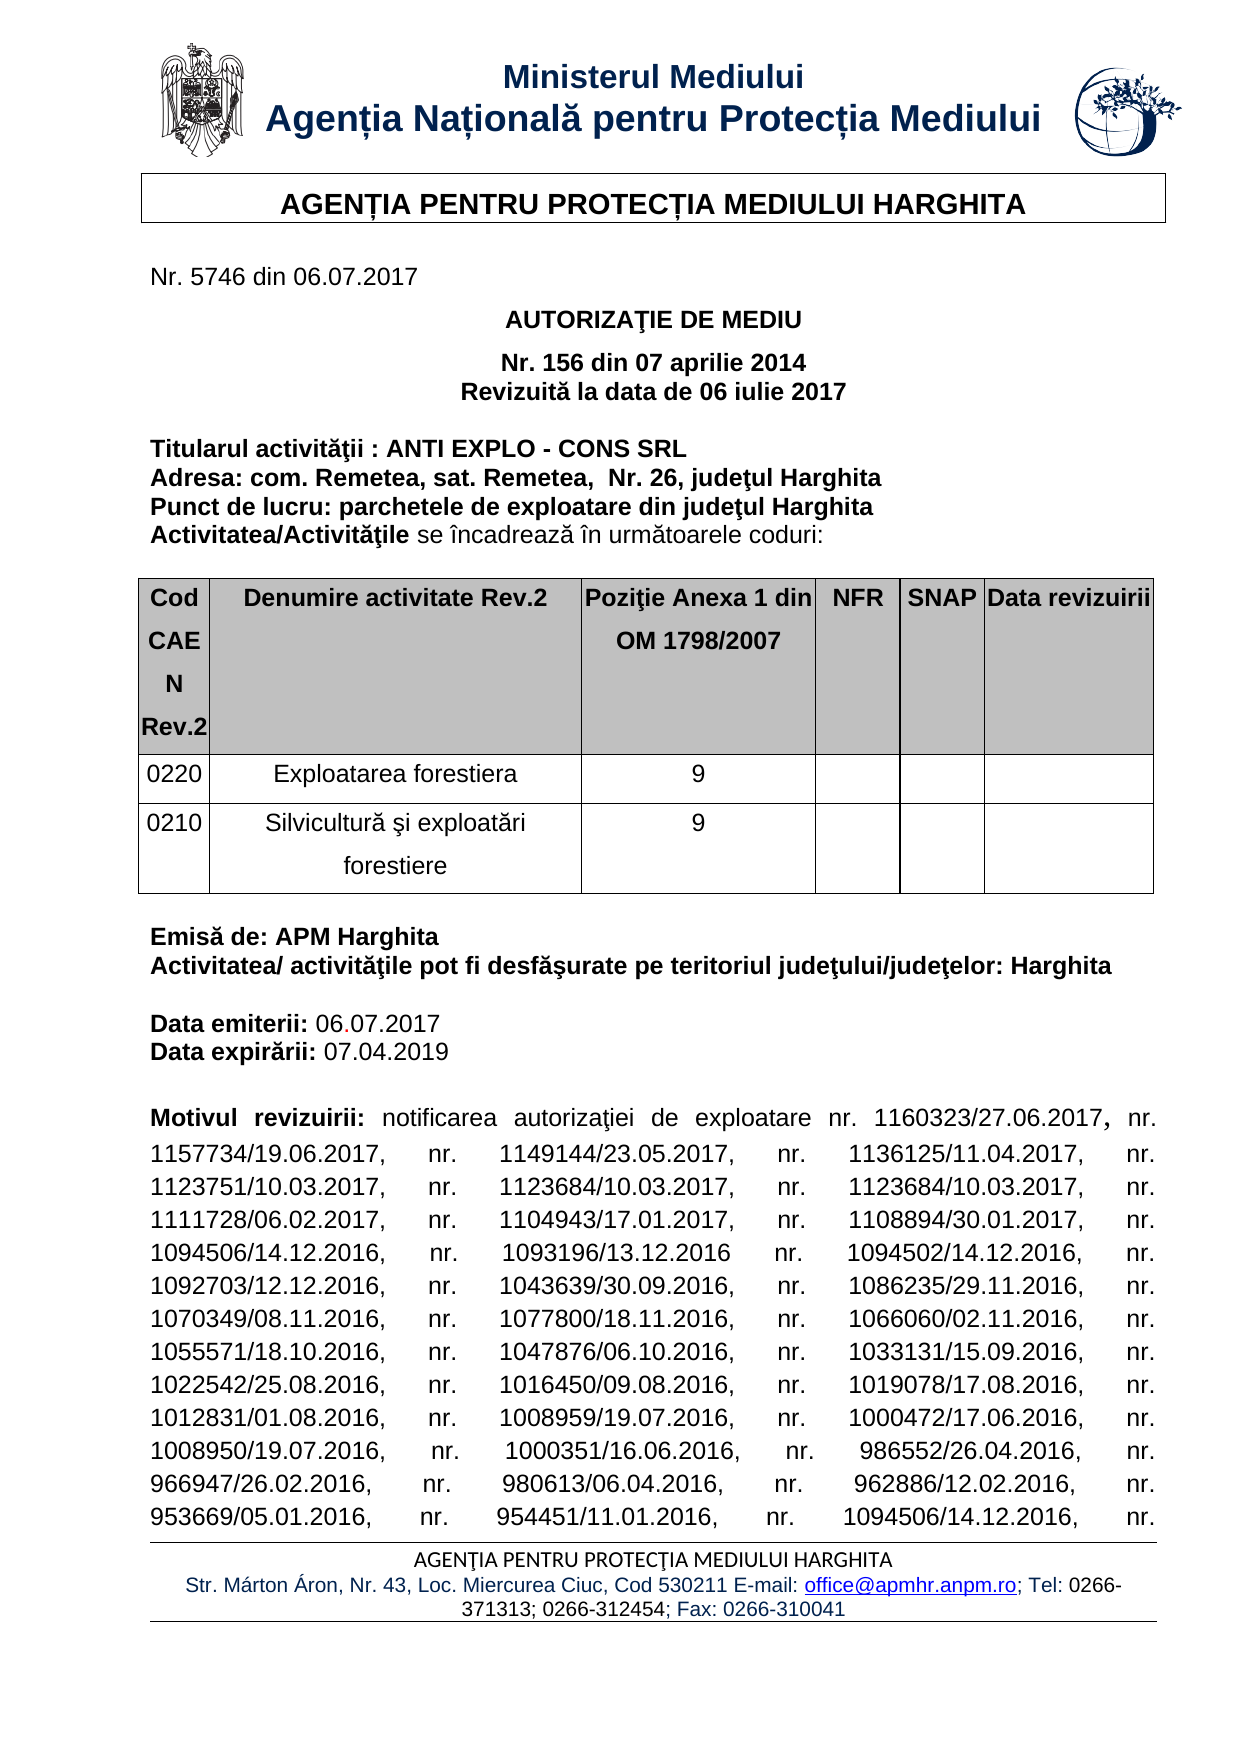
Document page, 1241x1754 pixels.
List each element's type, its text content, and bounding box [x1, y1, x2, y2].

text Revizuită la data de 06 iulie 2017 [150, 376, 1157, 405]
table_header NFR [816, 579, 899, 754]
table_cell Exploatarea forestiera [210, 755, 581, 802]
text Activitatea/Activităţile se încadrează în următoarele coduri: [150, 520, 1157, 549]
table_header Poziţie Anexa 1 din OM 1798/2007 [582, 579, 815, 754]
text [150, 1095, 1157, 1531]
table_header Cod CAEN Rev.2 [139, 579, 209, 754]
table_cell [816, 755, 899, 802]
text Emisă de: APM Harghita [150, 922, 1157, 951]
text Punct de lucru: parchetele de exploatare din judeţul Harghita [150, 491, 1157, 520]
text Adresa: com. Remetea, sat. Remetea, Nr. 26, judeţul Harghita [150, 463, 1157, 491]
table_cell [901, 755, 984, 802]
table_cell 9 [582, 804, 815, 893]
table_header SNAP [901, 579, 984, 754]
table_header Data revizuirii [985, 579, 1153, 754]
text AUTORIZAŢIE DE MEDIU [150, 304, 1157, 333]
table_cell [985, 755, 1153, 802]
text Data expirării: 07.04.2019 [150, 1037, 1157, 1066]
table_cell 0220 [139, 755, 209, 802]
table_cell [901, 804, 984, 893]
text Titularul activităţii : ANTI EXPLO - CONS SRL [150, 434, 1157, 463]
text Data emiterii: 06.07.2017 [150, 1009, 1157, 1037]
text Nr. 5746 din 06.07.2017 [150, 261, 1157, 290]
text Nr. 156 din 07 aprilie 2014 [150, 348, 1157, 376]
table_header Denumire activitate Rev.2 [210, 579, 581, 754]
text Activitatea/ activităţile pot fi desfăşurate pe teritoriul judeţului/judeţelor: Harghita [150, 951, 1157, 980]
table_cell [985, 804, 1153, 893]
table_cell Silvicultură şi exploatări forestiere [210, 804, 581, 893]
table_cell [816, 804, 899, 893]
table_cell 0210 [139, 804, 209, 893]
table_cell 9 [582, 755, 815, 802]
